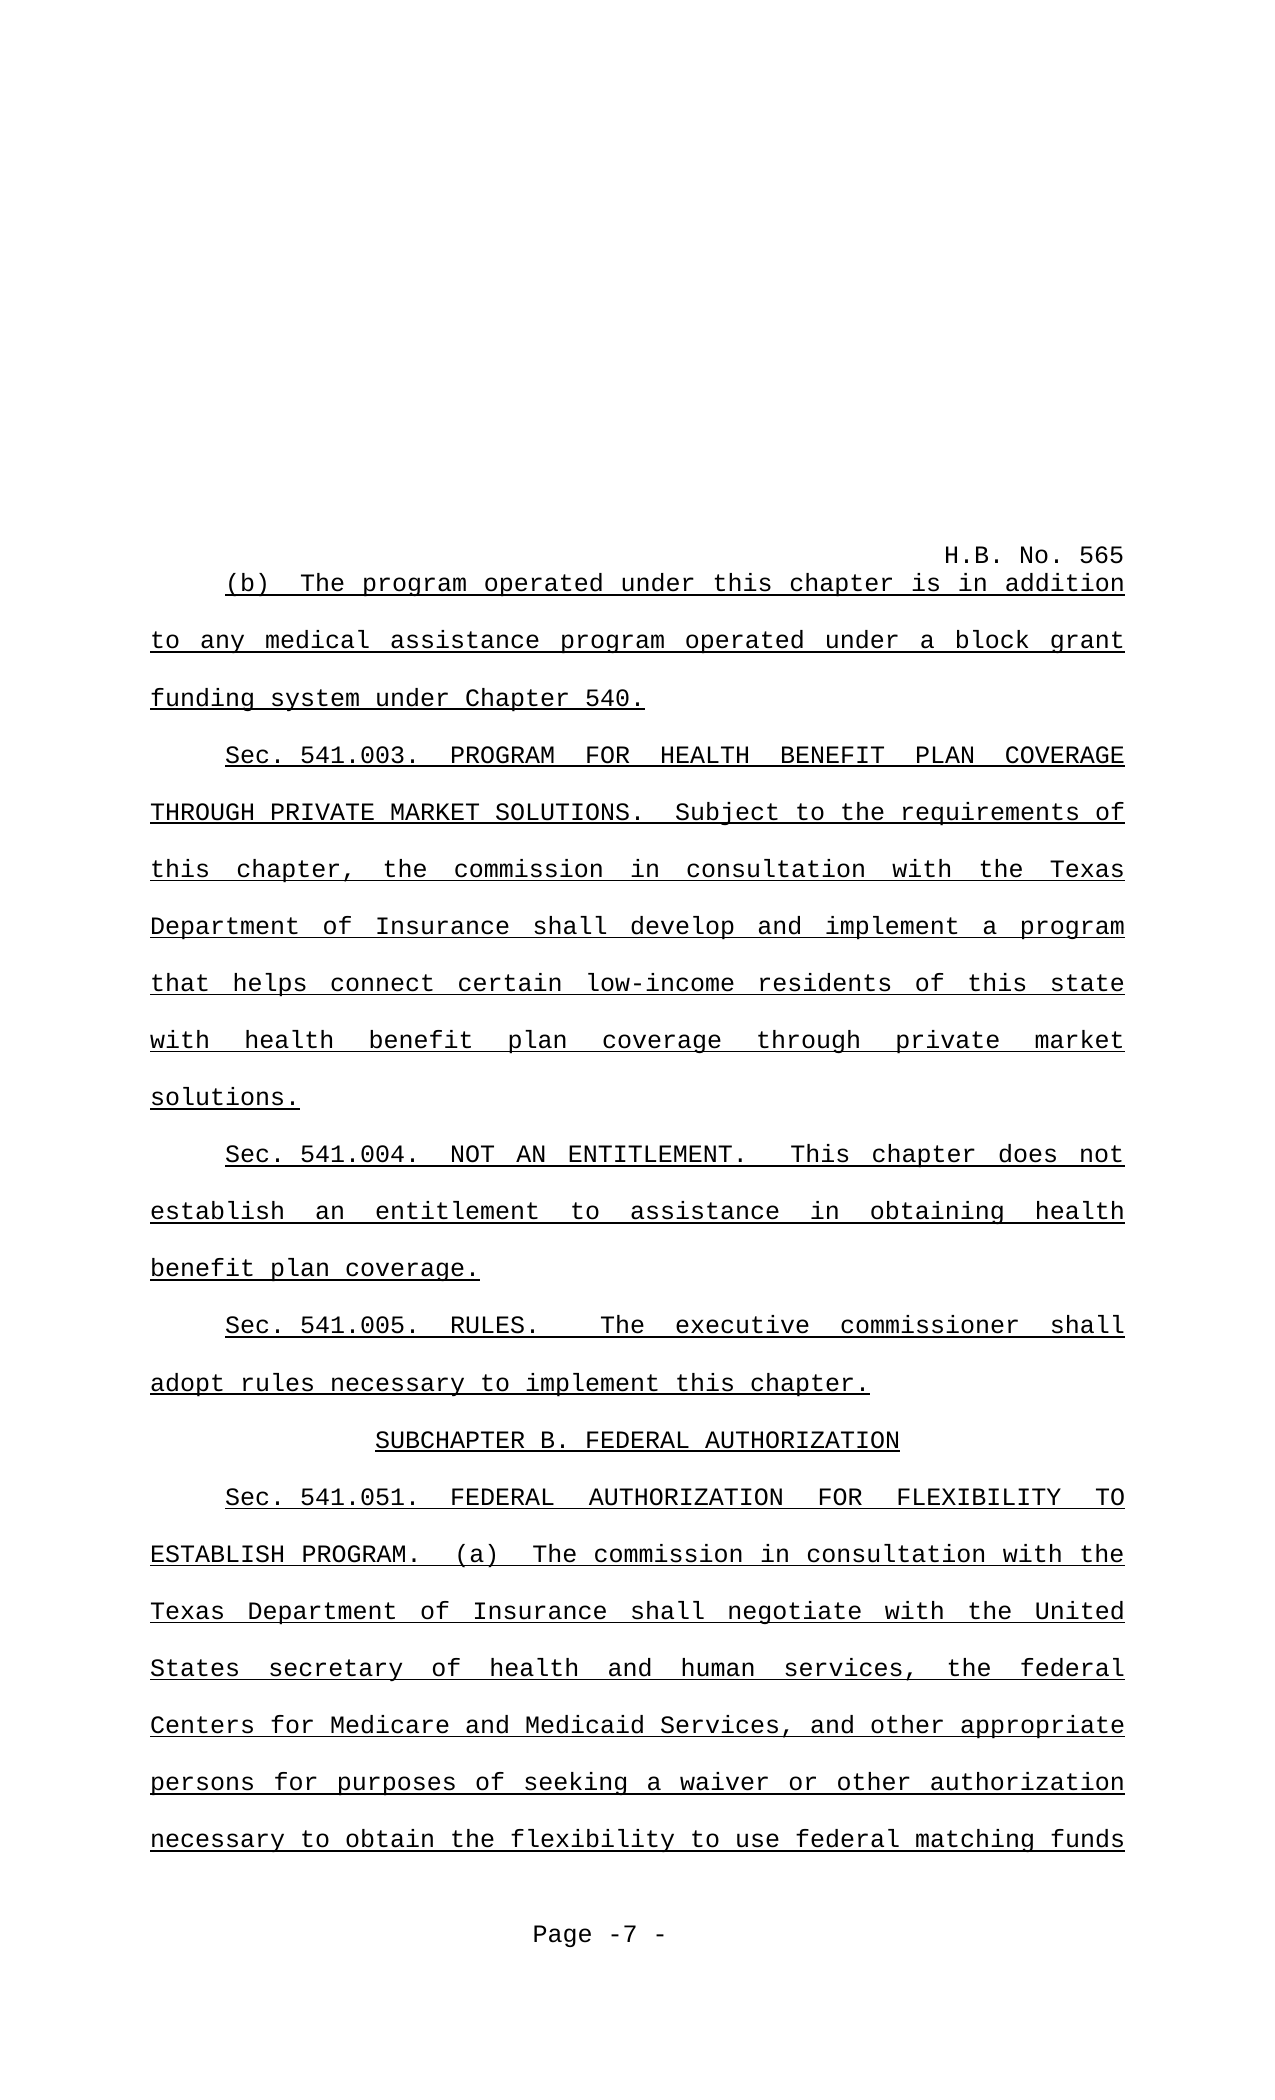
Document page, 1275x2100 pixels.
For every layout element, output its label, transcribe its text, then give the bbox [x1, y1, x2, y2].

text Sec. 541.004. NOT AN ENTITLEMENT. This chapter does not establish an entitlement to assistance in obtaining health benefit plan coverage. [150, 1224, 1125, 1284]
text (b) The program operated under this chapter is in addition to any medical assistance program operated under a block grant funding system under Chapter 540. [150, 571, 1125, 651]
text SUBCHAPTER B. FEDERAL AUTHORIZATION [150, 1427, 1125, 1456]
text Sec. 541.003. PROGRAM FOR HEALTH BENEFIT PLAN COVERAGE THROUGH PRIVATE MARKET SOLUTIONS. Subject to the requirements of this chapter, the commission in consultation with the Texas Department of Insurance shall develop and implement a program that helps connect certain low-income residents of this state with health benefit plan coverage through private market solutions. [150, 881, 1125, 937]
text Sec. 541.004. NOT AN ENTITLEMENT. This chapter does not establish an entitlement to assistance in obtaining health benefit plan coverage. [150, 1142, 1125, 1222]
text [150, 1795, 1125, 1850]
text Sec. 541.003. PROGRAM FOR HEALTH BENEFIT PLAN COVERAGE THROUGH PRIVATE MARKET SOLUTIONS. Subject to the requirements of this chapter, the commission in consultation with the Texas Department of Insurance shall develop and implement a program that helps connect certain low-income residents of this state with health benefit plan coverage through private market solutions. [150, 938, 1125, 994]
text Sec. 541.003. PROGRAM FOR HEALTH BENEFIT PLAN COVERAGE THROUGH PRIVATE MARKET SOLUTIONS. Subject to the requirements of this chapter, the commission in consultation with the Texas Department of Insurance shall develop and implement a program that helps connect certain low-income residents of this state with health benefit plan coverage through private market solutions. [150, 995, 1125, 1051]
text (b) The program operated under this chapter is in addition to any medical assistance program operated under a block grant funding system under Chapter 540. [150, 653, 1125, 713]
text Sec. 541.003. PROGRAM FOR HEALTH BENEFIT PLAN COVERAGE THROUGH PRIVATE MARKET SOLUTIONS. Subject to the requirements of this chapter, the commission in consultation with the Texas Department of Insurance shall develop and implement a program that helps connect certain low-income residents of this state with health benefit plan coverage through private market solutions. [150, 824, 1125, 880]
text Sec. 541.005. RULES. The executive commissioner shall adopt rules necessary to implement this chapter. [150, 1313, 1125, 1398]
text Sec. 541.003. PROGRAM FOR HEALTH BENEFIT PLAN COVERAGE THROUGH PRIVATE MARKET SOLUTIONS. Subject to the requirements of this chapter, the commission in consultation with the Texas Department of Insurance shall develop and implement a program that helps connect certain low-income residents of this state with health benefit plan coverage through private market solutions. [150, 1052, 1125, 1113]
text Sec. 541.003. PROGRAM FOR HEALTH BENEFIT PLAN COVERAGE THROUGH PRIVATE MARKET SOLUTIONS. Subject to the requirements of this chapter, the commission in consultation with the Texas Department of Insurance shall develop and implement a program that helps connect certain low-income residents of this state with health benefit plan coverage through private market solutions. [150, 742, 1125, 822]
